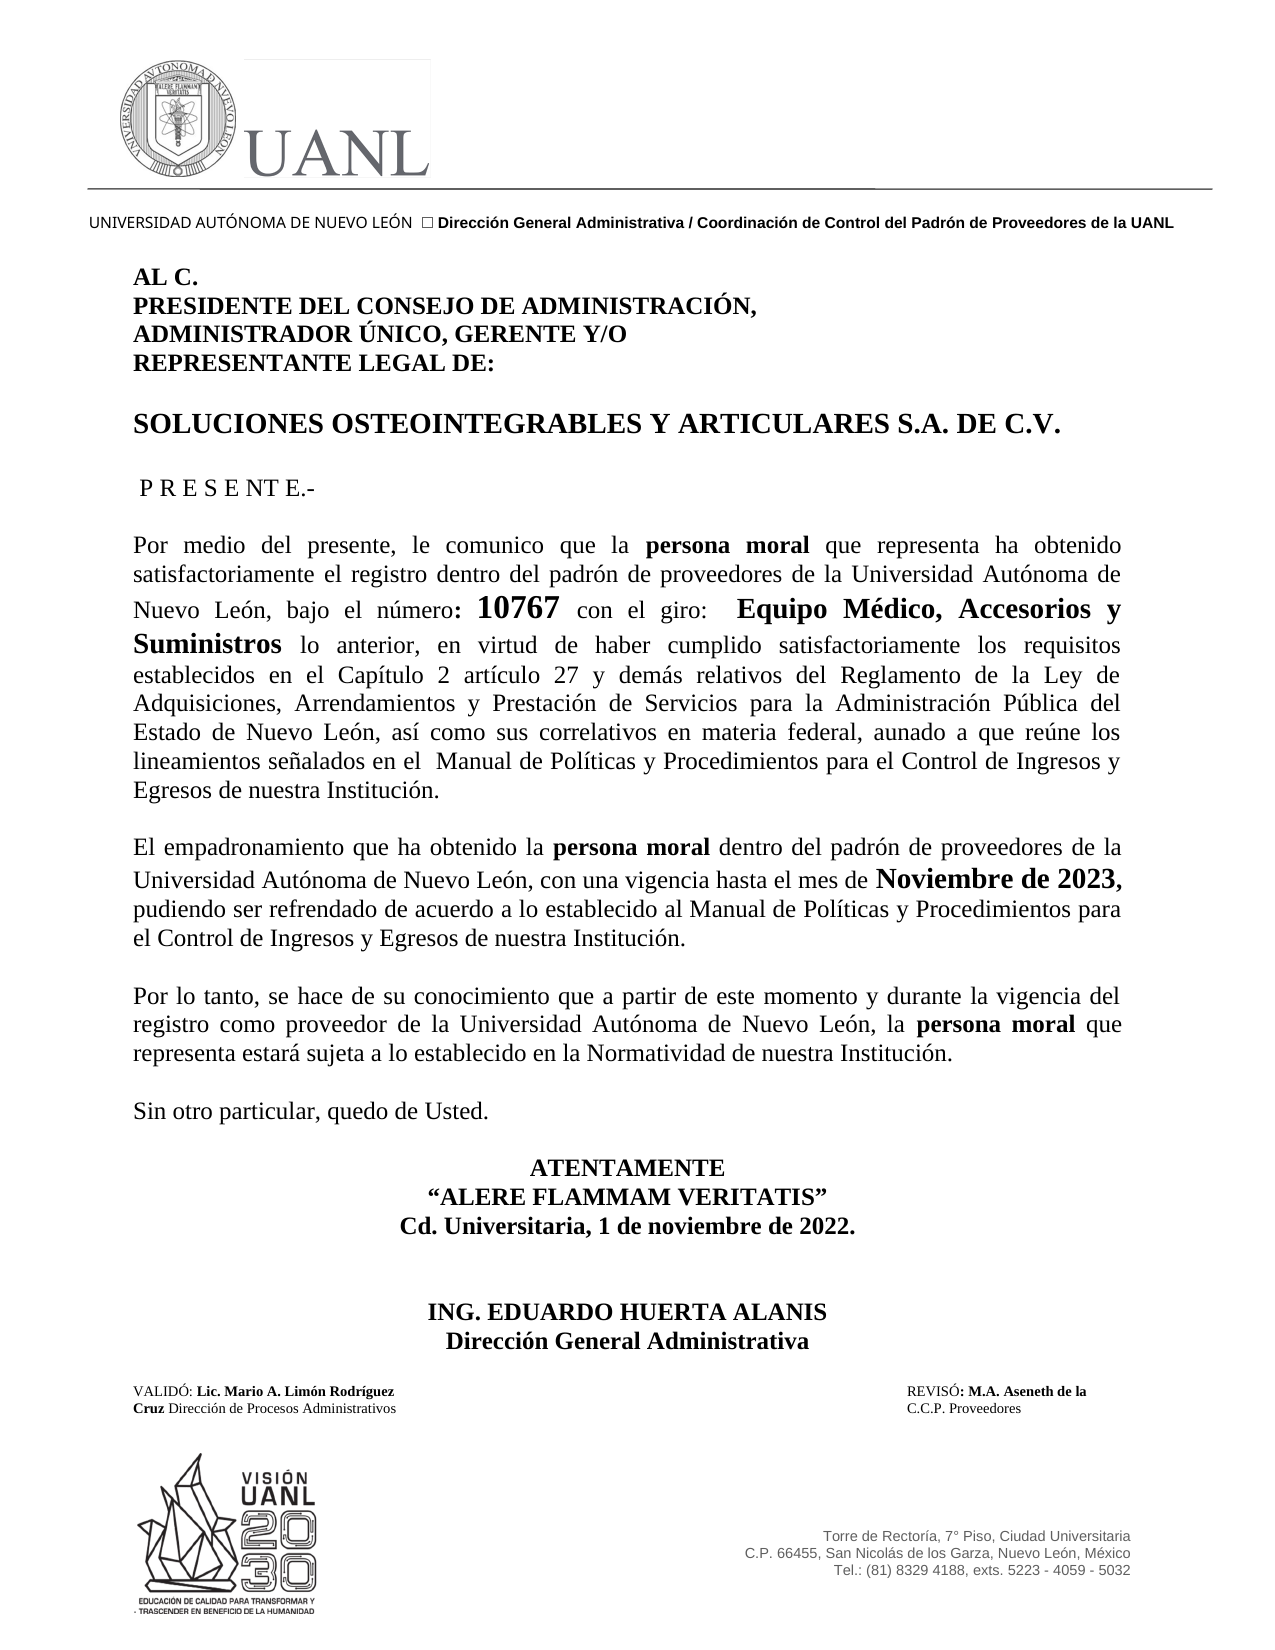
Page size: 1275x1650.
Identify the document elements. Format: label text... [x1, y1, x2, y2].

text ING. EDUARDO HUERTA ALANIS [133, 1297, 1122, 1326]
text Sin otro particular, quedo de Usted. [133, 1096, 1122, 1124]
text PRESIDENTE DEL CONSEJO DE ADMINISTRACIÓN, [133, 291, 1122, 319]
text AL C. [133, 262, 1122, 291]
text ATENTAMENTE [133, 1153, 1122, 1182]
picture [118, 59, 431, 178]
text P R E S E NT E.- [133, 473, 1122, 502]
text Por lo tanto, se hace de su conocimiento que a partir de este momento y durante la vigencia del registro como proveedor de la Universidad Autónoma de Nuevo León, la persona moral que representa estará sujeta a lo establecido en la Normatividad de nuestra Institución. [133, 981, 1122, 1067]
text El empadronamiento que ha obtenido la persona moral dentro del padrón de proveedores de la Universidad Autónoma de Nuevo León, con una vigencia hasta el mes de Noviembre de 2023, pudiendo ser refrendado de acuerdo a lo establecido al Manual de Políticas y Procedimientos para el Control de Ingresos y Egresos de nuestra Institución. [133, 832, 1122, 952]
subtitle Cd. Universitaria, 1 de noviembre de 2022. [133, 1211, 1122, 1239]
picture [137, 1453, 318, 1614]
text REPRESENTANTE LEGAL DE: [133, 348, 1122, 377]
text Dirección General Administrativa [133, 1326, 1122, 1354]
text “ALERE FLAMMAM VERITATIS” [133, 1182, 1122, 1211]
text Por medio del presente, le comunico que la persona moral que representa ha obtenido satisfactoriamente el registro dentro del padrón de proveedores de la Universidad Autónoma de Nuevo León, bajo el número: 10767 con el giro: Equipo Médico, Accesorios y Suministros lo anterior, en virtud de haber cumplido satisfactoriamente los requisitos establecidos en el Capítulo 2 artículo 27 y demás relativos del Reglamento de la Ley de Adquisiciones, Arrendamientos y Prestación de Servicios para la Administración Pública del Estado de Nuevo León, así como sus correlativos en materia federal, aunado a que reúne los lineamientos señalados en el Manual de Políticas y Procedimientos para el Control de Ingresos y Egresos de nuestra Institución. [133, 530, 1122, 803]
text ADMINISTRADOR ÚNICO, GERENTE Y/O [133, 319, 1122, 348]
text VALIDÓ: Lic. Mario A. Limón Rodríguez REVISÓ: M.A. Aseneth de la Cruz Dirección de Procesos Administrativos C.C.P. Proveedores [133, 1383, 1122, 1417]
text SOLUCIONES OSTEOINTEGRABLES Y ARTICULARES S.A. DE C.V. [133, 406, 1122, 439]
